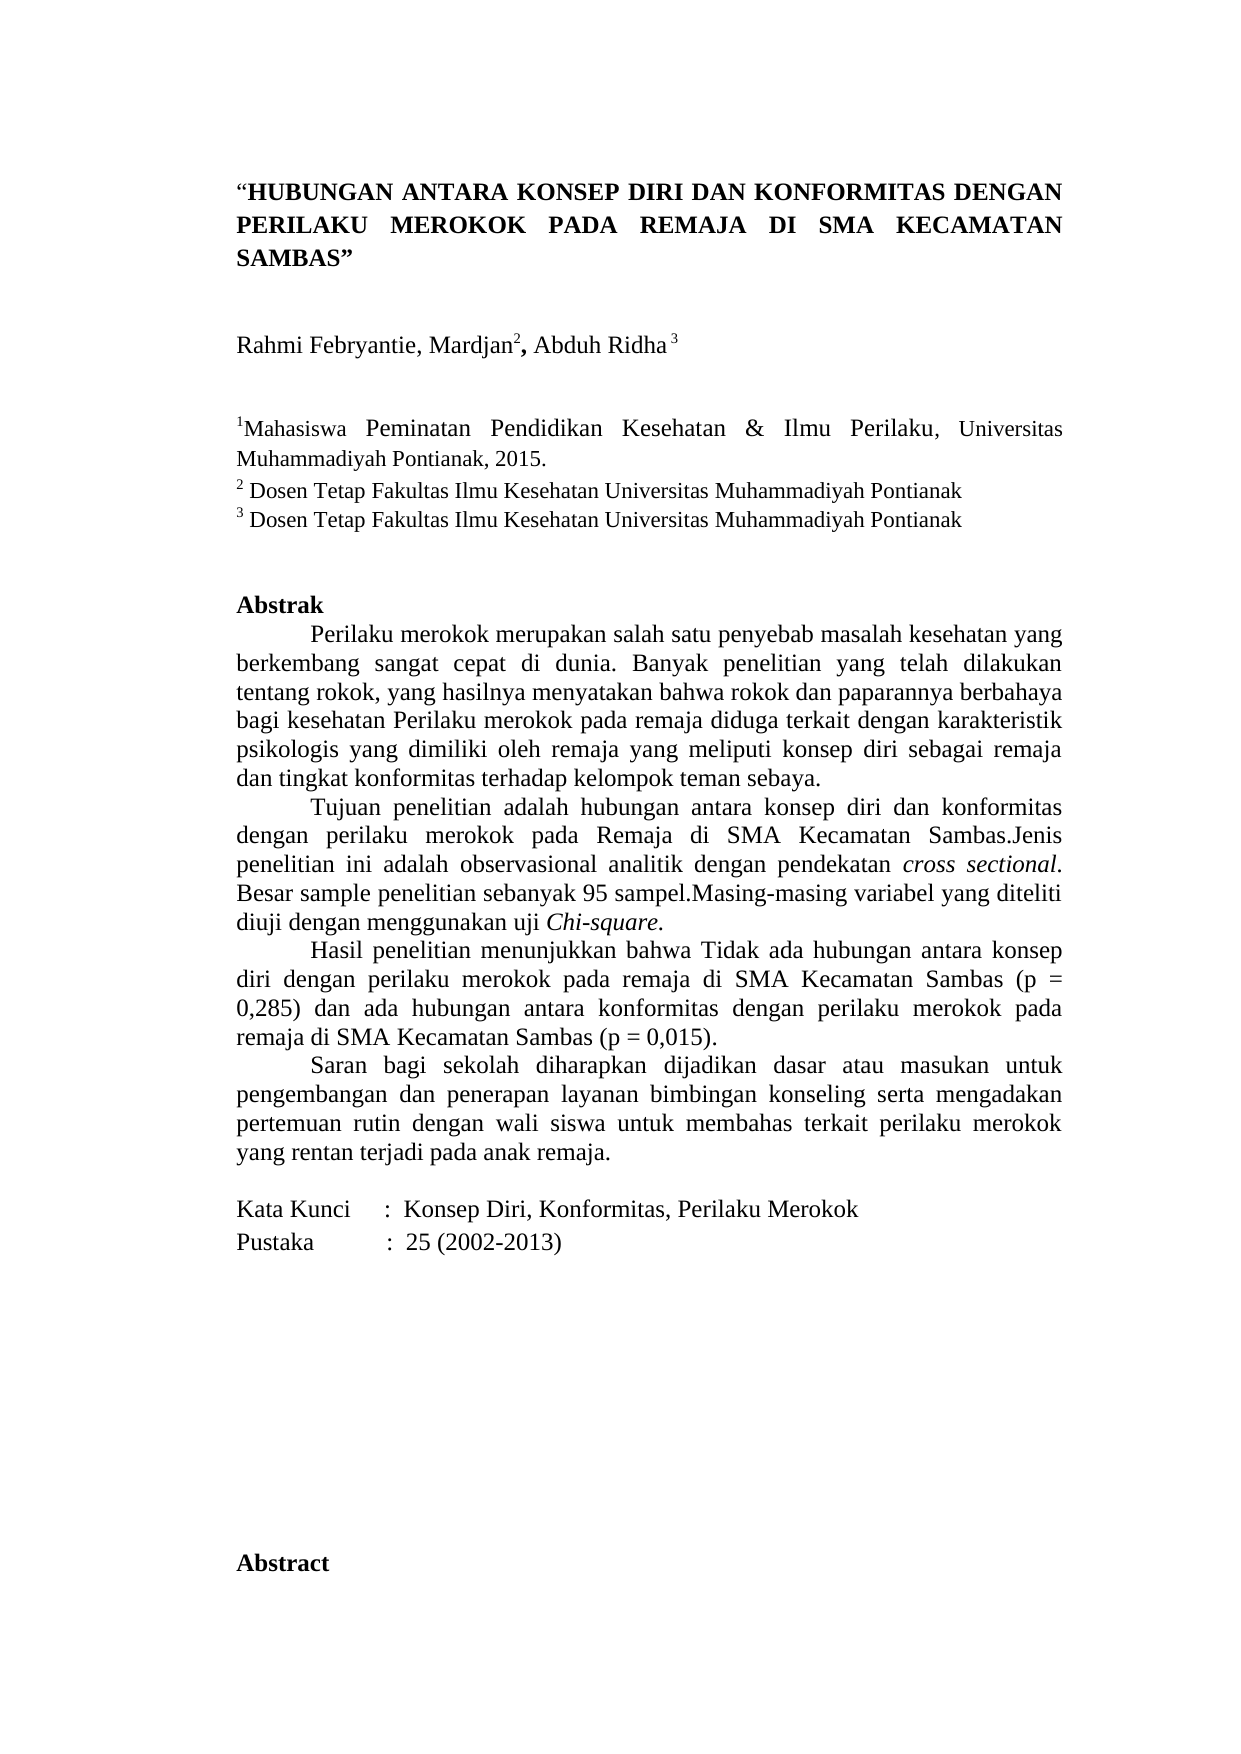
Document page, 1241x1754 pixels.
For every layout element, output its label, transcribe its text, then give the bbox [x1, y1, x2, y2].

text Tujuan penelitian adalah hubungan antara konsep diri dan konformitas dengan perilaku merokok pada Remaja di SMA Kecamatan Sambas.Jenis penelitian ini adalah observasional analitik dengan pendekatan cross sectional. Besar sample penelitian sebanyak 95 sampel.Masing-masing variabel yang diteliti diuji dengan menggunakan uji Chi-square. [236, 792, 1063, 936]
text Saran bagi sekolah diharapkan dijadikan dasar atau masukan untuk pengembangan dan penerapan layanan bimbingan konseling serta mengadakan pertemuan rutin dengan wali siswa untuk membahas terkait perilaku merokok yang rentan terjadi pada anak remaja. [236, 1051, 1063, 1166]
text 1Mahasiswa Peminatan Pendidikan Kesehatan & Ilmu Perilaku, Universitas Muhammadiyah Pontianak, 2015. [236, 413, 1063, 472]
text Kata Kunci : Konsep Diri, Konformitas, Perilaku Merokok [236, 1194, 1063, 1223]
text Abstrak [236, 591, 1063, 619]
text 2 Dosen Tetap Fakultas Ilmu Kesehatan Universitas Muhammadiyah Pontianak [236, 476, 1063, 504]
text “HUBUNGAN ANTARA KONSEP DIRI DAN KONFORMITAS DENGAN PERILAKU MEROKOK PADA REMAJA DI SMA KECAMATAN SAMBAS” [236, 177, 1063, 272]
text Abstract [236, 1548, 1063, 1577]
text Hasil penelitian menunjukkan bahwa Tidak ada hubungan antara konsep diri dengan perilaku merokok pada remaja di SMA Kecamatan Sambas (p = 0,285) dan ada hubungan antara konformitas dengan perilaku merokok pada remaja di SMA Kecamatan Sambas (p = 0,015). [236, 936, 1063, 1051]
text Pustaka : 25 (2002-2013) [236, 1227, 1061, 1256]
text 3 Dosen Tetap Fakultas Ilmu Kesehatan Universitas Muhammadiyah Pontianak [236, 504, 1063, 533]
text Perilaku merokok merupakan salah satu penyebab masalah kesehatan yang berkembang sangat cepat di dunia. Banyak penelitian yang telah dilakukan tentang rokok, yang hasilnya menyatakan bahwa rokok dan paparannya berbahaya bagi kesehatan Perilaku merokok pada remaja diduga terkait dengan karakteristik psikologis yang dimiliki oleh remaja yang meliputi konsep diri sebagai remaja dan tingkat konformitas terhadap kelompok teman sebaya. [236, 619, 1063, 792]
text Rahmi Febryantie, Mardjan2, Abduh Ridha 3 [236, 330, 1063, 359]
